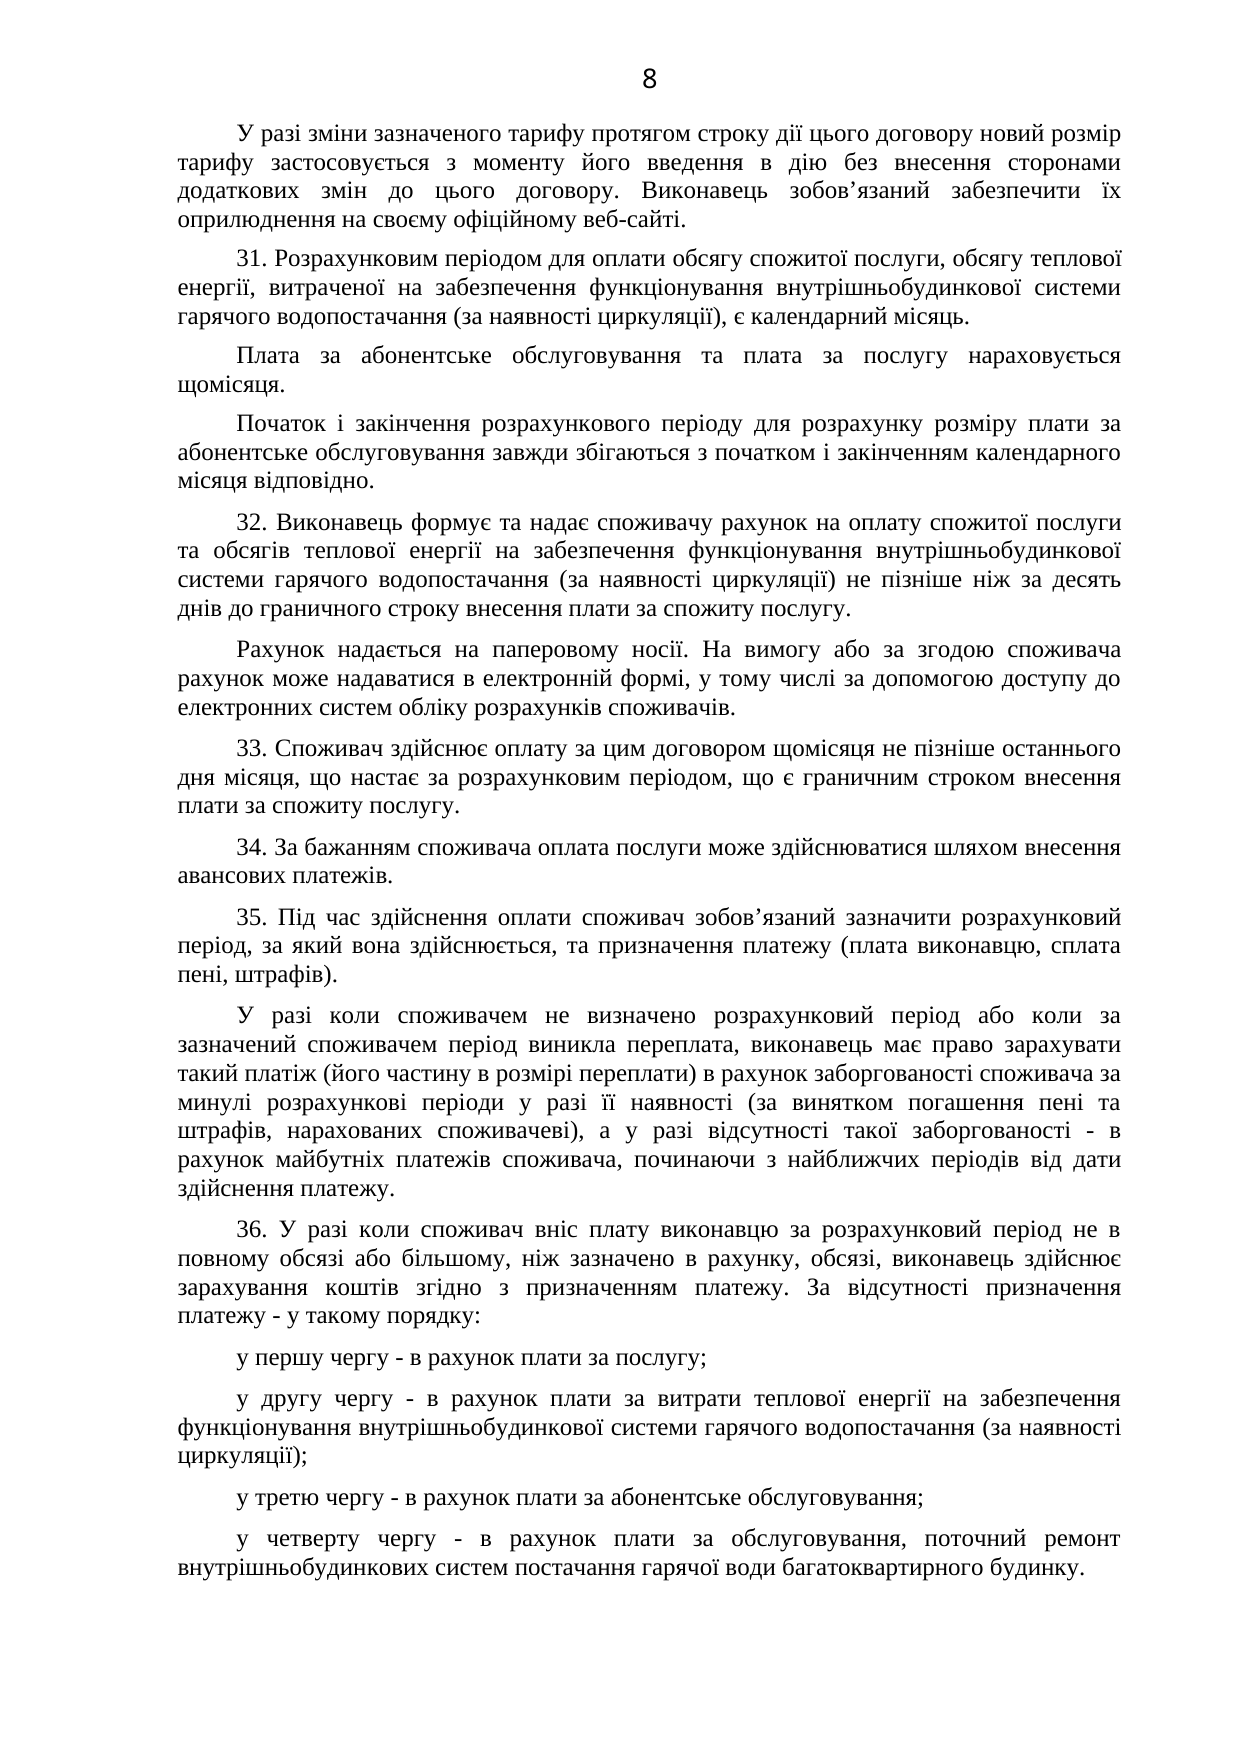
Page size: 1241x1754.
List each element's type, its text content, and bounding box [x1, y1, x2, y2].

text Початок і закінчення розрахункового періоду для розрахунку розміру плати за абонентське обслуговування завжди збігаються з початком і закінченням календарного місяця відповідно. [177, 408, 1122, 494]
text 32. Виконавець формує та надає споживачу рахунок на оплату спожитої послуги та обсягів теплової енергії на забезпечення функціонування внутрішньобудинкової системи гарячого водопостачання (за наявності циркуляції) не пізніше ніж за десять днів до граничного строку внесення плати за спожиту послугу. [177, 507, 1122, 622]
text 36. У разі коли споживач вніс плату виконавцю за розрахунковий період не в повному обсязі або більшому, ніж зазначено в рахунку, обсязі, виконавець здійснює зарахування коштів згідно з призначенням платежу. За відсутності призначення платежу - у такому порядку: [177, 1214, 1122, 1329]
text 31. Розрахунковим періодом для оплати обсягу спожитої послуги, обсягу теплової енергії, витраченої на забезпечення функціонування внутрішньобудинкової системи гарячого водопостачання (за наявності циркуляції), є календарний місяць. [177, 243, 1122, 330]
text у третю чергу - в рахунок плати за абонентське обслуговування; [177, 1482, 1122, 1511]
text У разі зміни зазначеного тарифу протягом строку дії цього договору новий розмір тарифу застосовується з моменту його введення в дію без внесення сторонами додаткових змін до цього договору. Виконавець зобов’язаний забезпечити їх оприлюднення на своєму офіційному веб-сайті. [177, 118, 1122, 233]
text у четверту чергу - в рахунок плати за обслуговування, поточний ремонт внутрішньобудинкових систем постачання гарячої води багатоквартирного будинку. [177, 1523, 1122, 1581]
text У разі коли споживачем не визначено розрахунковий період або коли за зазначений споживачем період виникла переплата, виконавець має право зарахувати такий платіж (його частину в розмірі переплати) в рахунок заборгованості споживача за минулі розрахункові періоди у разі її наявності (за винятком погашення пені та штрафів, нарахованих споживачеві), а у разі відсутності такої заборгованості - в рахунок майбутніх платежів споживача, починаючи з найближчих періодів від дати здійснення платежу. [177, 1001, 1122, 1202]
text 35. Під час здійснення оплати споживач зобов’язаний зазначити розрахунковий період, за який вона здійснюється, та призначення платежу (плата виконавцю, сплата пені, штрафів). [177, 902, 1122, 988]
text у другу чергу - в рахунок плати за витрати теплової енергії на забезпечення функціонування внутрішньобудинкової системи гарячого водопостачання (за наявності циркуляції); [177, 1383, 1122, 1469]
text 33. Споживач здійснює оплату за цим договором щомісяця не пізніше останнього дня місяця, що настає за розрахунковим періодом, що є граничним строком внесення плати за спожиту послугу. [177, 733, 1122, 819]
text Плата за абонентське обслуговування та плата за послугу нараховується щомісяця. [177, 340, 1122, 398]
text у першу чергу - в рахунок плати за послугу; [177, 1342, 1122, 1371]
text Рахунок надається на паперовому носії. На вимогу або за згодою споживача рахунок може надаватися в електронній формі, у тому числі за допомогою доступу до електронних систем обліку розрахунків споживачів. [177, 634, 1122, 721]
text 34. За бажанням споживача оплата послуги може здійснюватися шляхом внесення авансових платежів. [177, 832, 1122, 889]
